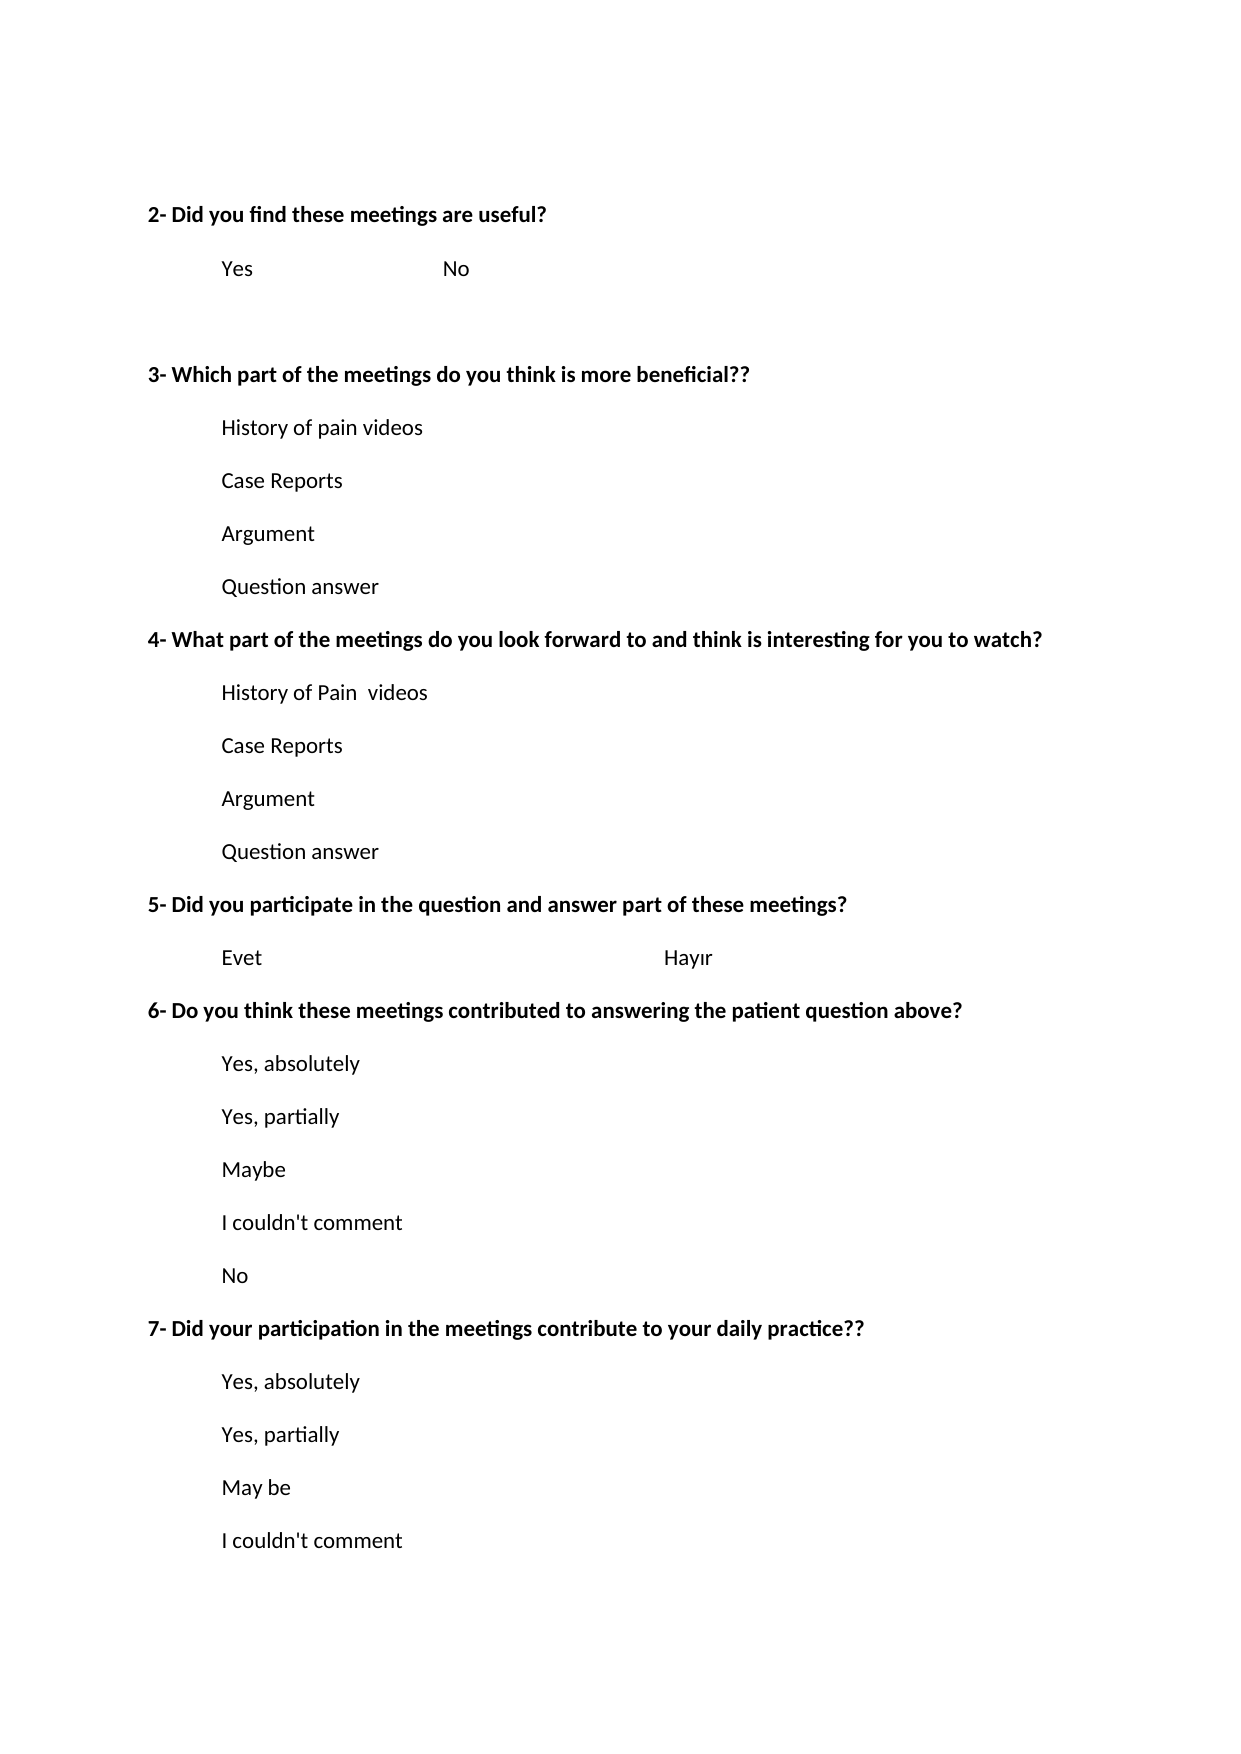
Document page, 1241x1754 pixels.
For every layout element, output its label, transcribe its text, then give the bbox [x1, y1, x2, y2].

text No [148, 1261, 1093, 1289]
text May be [148, 1473, 1093, 1501]
text 6- Do you think these meetings contributed to answering the patient question above? [148, 996, 1093, 1024]
text I couldn't comment [148, 1208, 1093, 1236]
text Argument [148, 519, 1093, 547]
text Yes, absolutely [148, 1049, 1093, 1077]
text 7- Did your participation in the meetings contribute to your daily practice?? [148, 1314, 1093, 1342]
text 3- Which part of the meetings do you think is more beneficial?? [148, 360, 1093, 388]
text 2- Did you find these meetings are useful? [148, 201, 1093, 229]
text History of Pain videos [148, 678, 1093, 706]
text Argument [148, 784, 1093, 812]
text Question answer [148, 837, 1093, 865]
text Question answer [148, 572, 1093, 600]
text 4- What part of the meetings do you look forward to and think is interesting for you to watch? [148, 625, 1093, 653]
text Yes, absolutely [148, 1367, 1093, 1395]
text I couldn't comment [148, 1526, 1093, 1554]
text Yes, partially [148, 1102, 1093, 1130]
text Evet Hayır [148, 943, 1093, 971]
text Case Reports [148, 731, 1093, 759]
text Maybe [148, 1155, 1093, 1183]
text Case Reports [148, 466, 1093, 494]
text Yes No [148, 254, 1093, 282]
text 5- Did you participate in the question and answer part of these meetings? [148, 890, 1093, 918]
text Yes, partially [148, 1420, 1093, 1448]
text History of pain videos [148, 413, 1093, 441]
